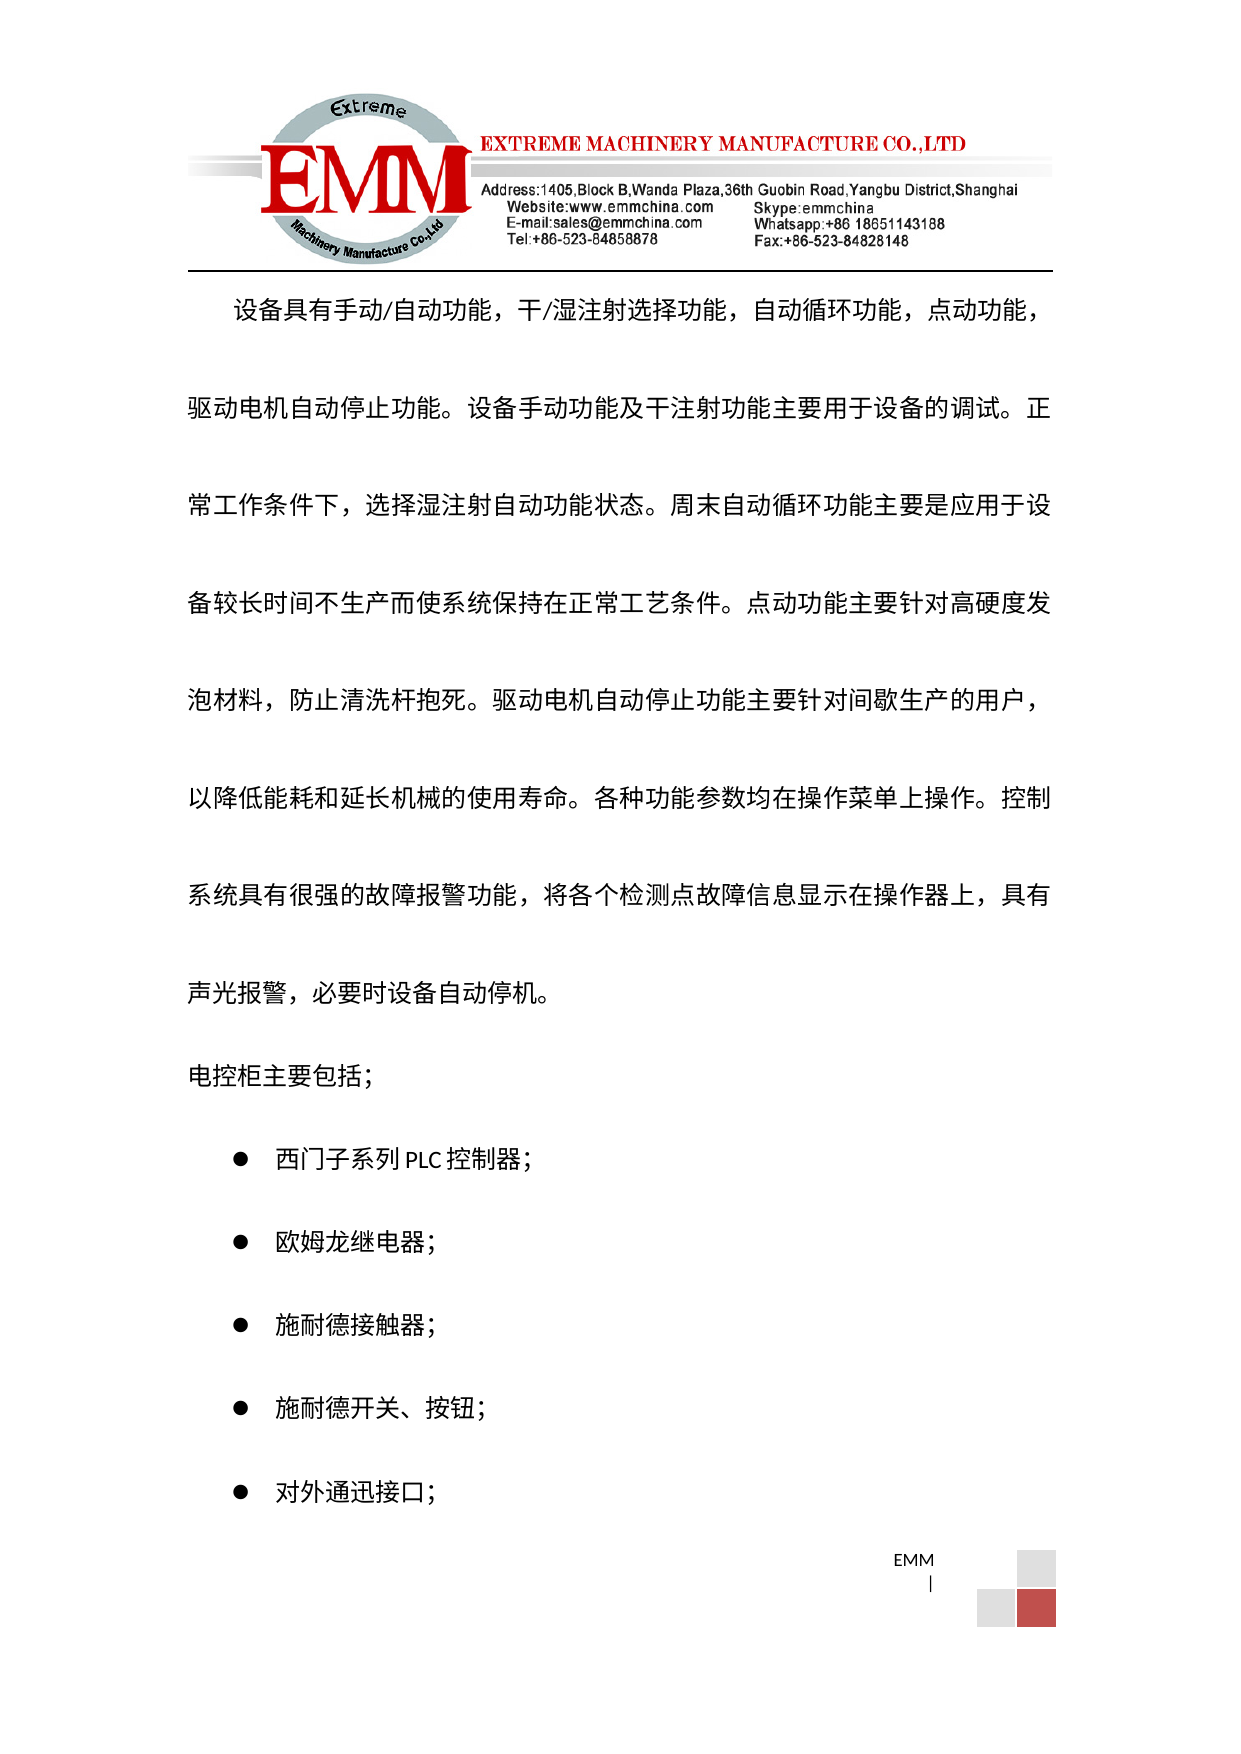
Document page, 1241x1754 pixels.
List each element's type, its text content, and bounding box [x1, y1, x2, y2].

list 欧姆龙继电器； [231, 1208, 1053, 1273]
text 设备具有手动/自动功能，干/湿注射选择功能，自动循环功能，点动功能，驱动电机自动停止功能。设备手动功能及干注射功能主要用于设备的调试。正常工作条件下，选择湿注射自动功能状态。周末自动循环功能主要是应用于设备较长时间不生产而使系统保持在正常工艺条件。点动功能主要针对高硬度发泡材料，防止清洗杆抱死。驱动电机自动停止功能主要针对间歇生产的用户，以降低能耗和延长机械的使用寿命。各种功能参数均在操作菜单上操作。控制系统具有很强的故障报警功能，将各个检测点故障信息显示在操作器上，具有声光报警，必要时设备自动停机。 [187, 276, 1053, 1024]
picture [188, 88, 1053, 269]
list 西门子系列PLC控制器； [231, 1125, 1053, 1190]
list 施耐德开关、按钮； [231, 1374, 1053, 1439]
list 施耐德接触器； [231, 1291, 1053, 1356]
text 电控柜主要包括； [187, 1042, 1053, 1107]
list 对外通迅接口； [231, 1458, 1053, 1523]
